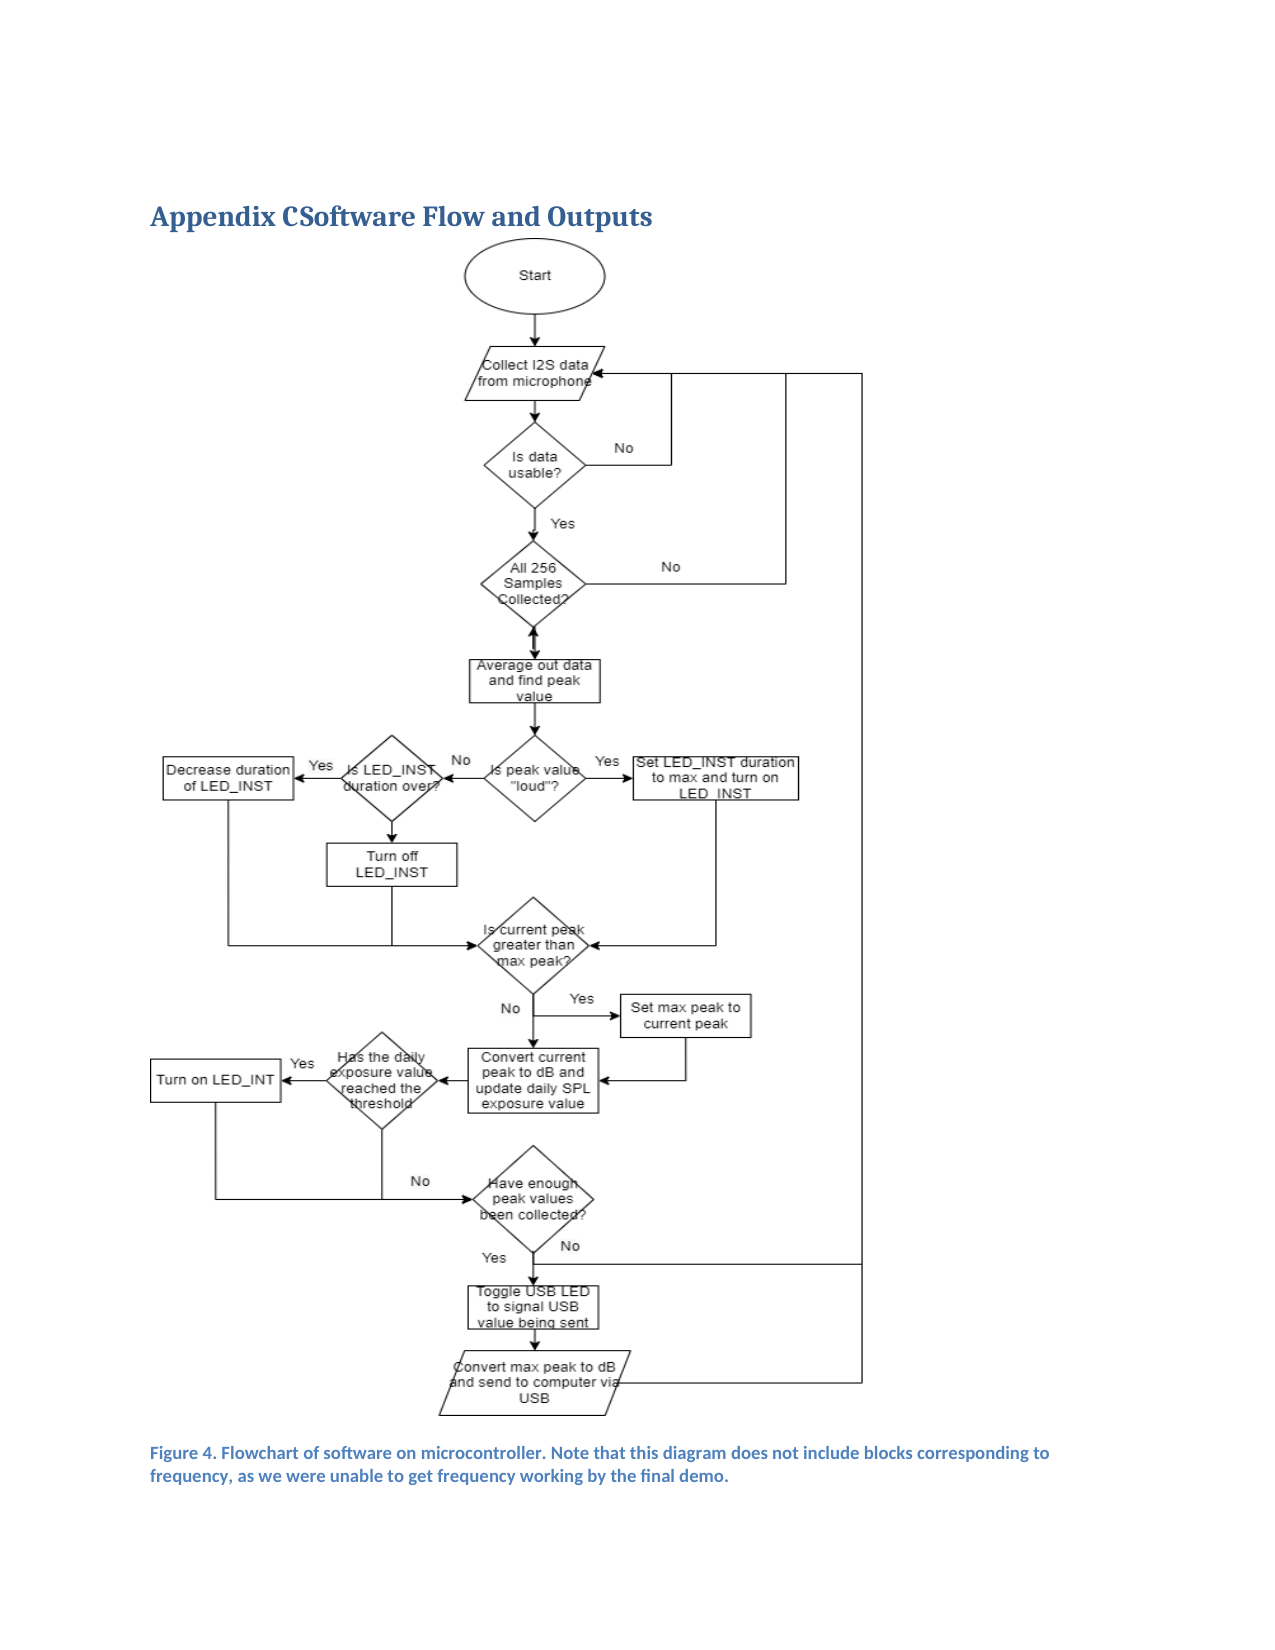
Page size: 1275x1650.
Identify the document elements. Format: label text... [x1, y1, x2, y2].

picture [150, 238, 873, 1416]
subtitle Appendix C Software Flow and Outputs [150, 200, 1125, 233]
